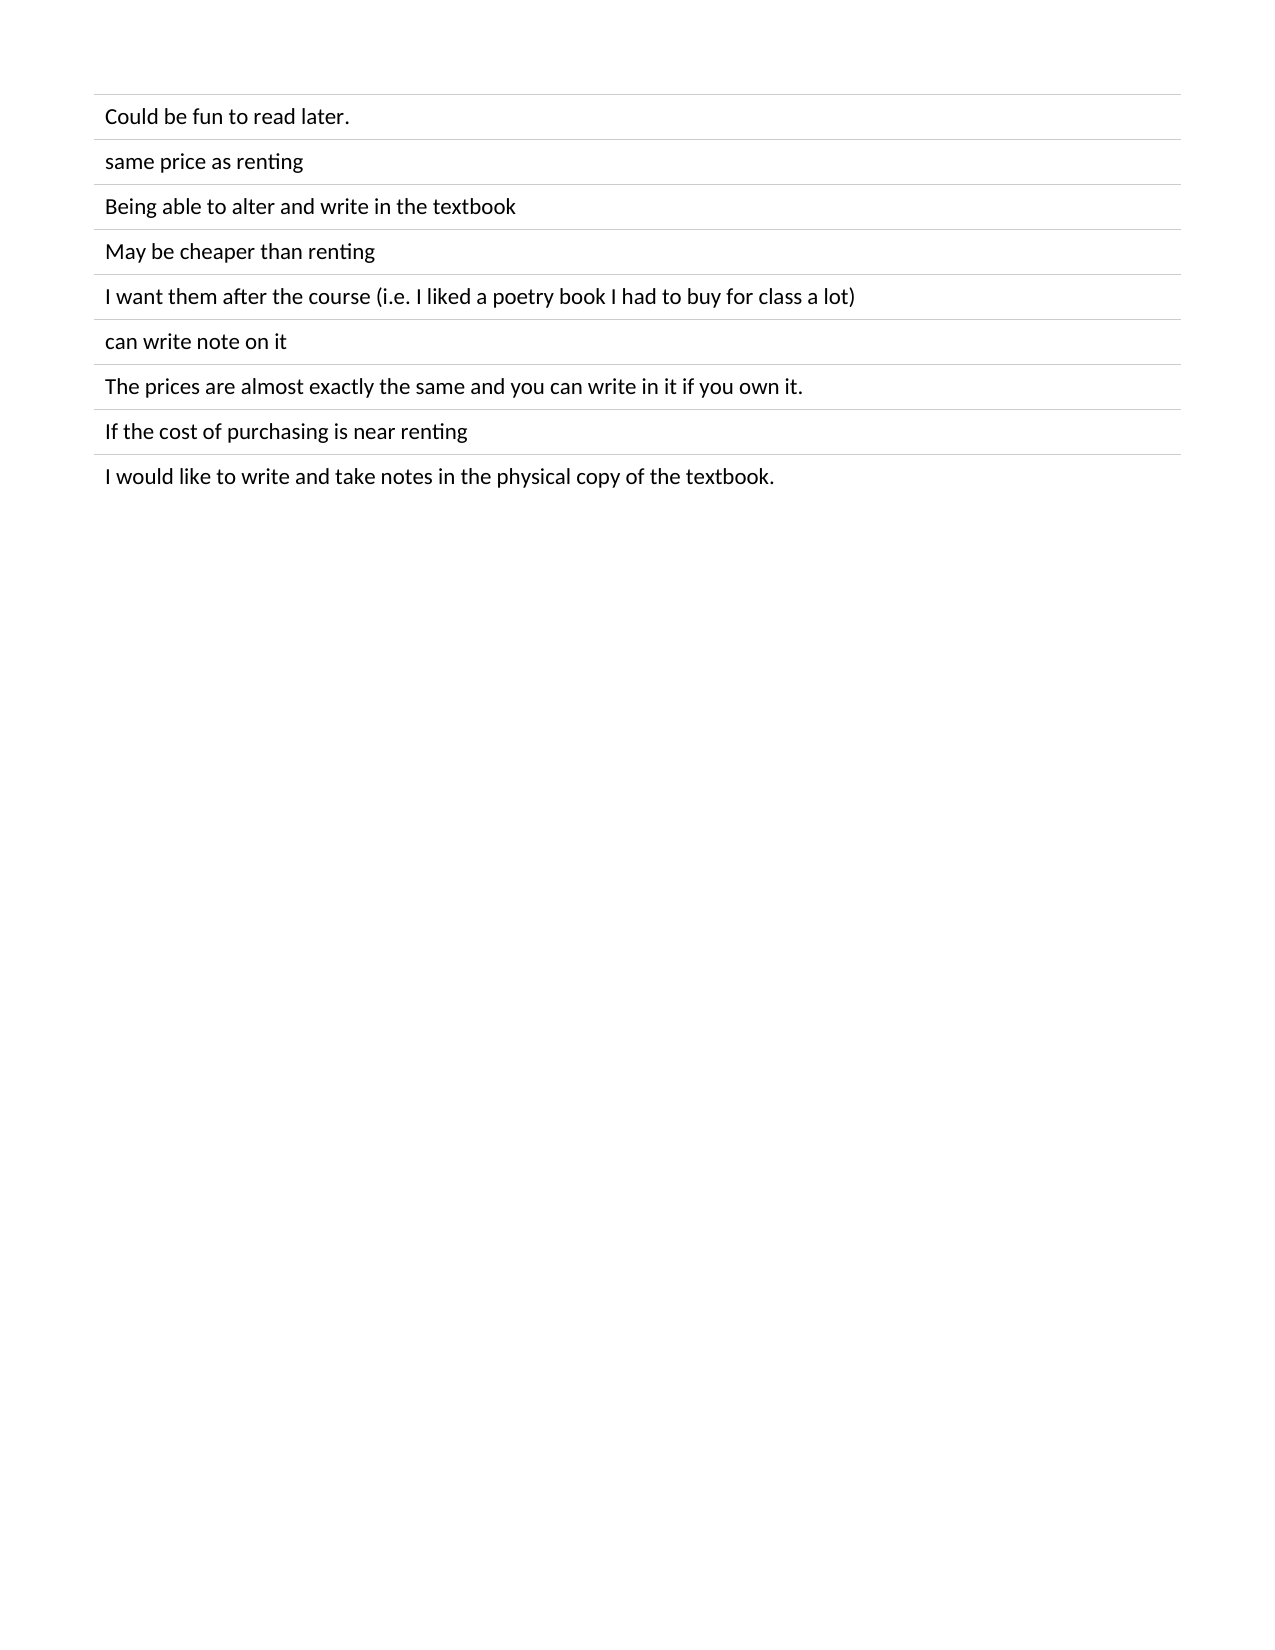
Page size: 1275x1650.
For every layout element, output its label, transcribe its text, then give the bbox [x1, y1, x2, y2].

table_cell Could be fun to read later. [94, 95, 1181, 139]
table_cell can write note on it [94, 320, 1181, 364]
table_cell Being able to alter and write in the textbook [94, 185, 1181, 229]
table_cell If the cost of purchasing is near renting [94, 410, 1181, 454]
table_cell I want them after the course (i.e. I liked a poetry book I had to buy for class a lot) [94, 275, 1181, 319]
table_cell The prices are almost exactly the same and you can write in it if you own it. [94, 365, 1181, 409]
table_cell May be cheaper than renting [94, 230, 1181, 274]
table_cell same price as renting [94, 140, 1181, 184]
table_cell I would like to write and take notes in the physical copy of the textbook. [94, 455, 1181, 499]
